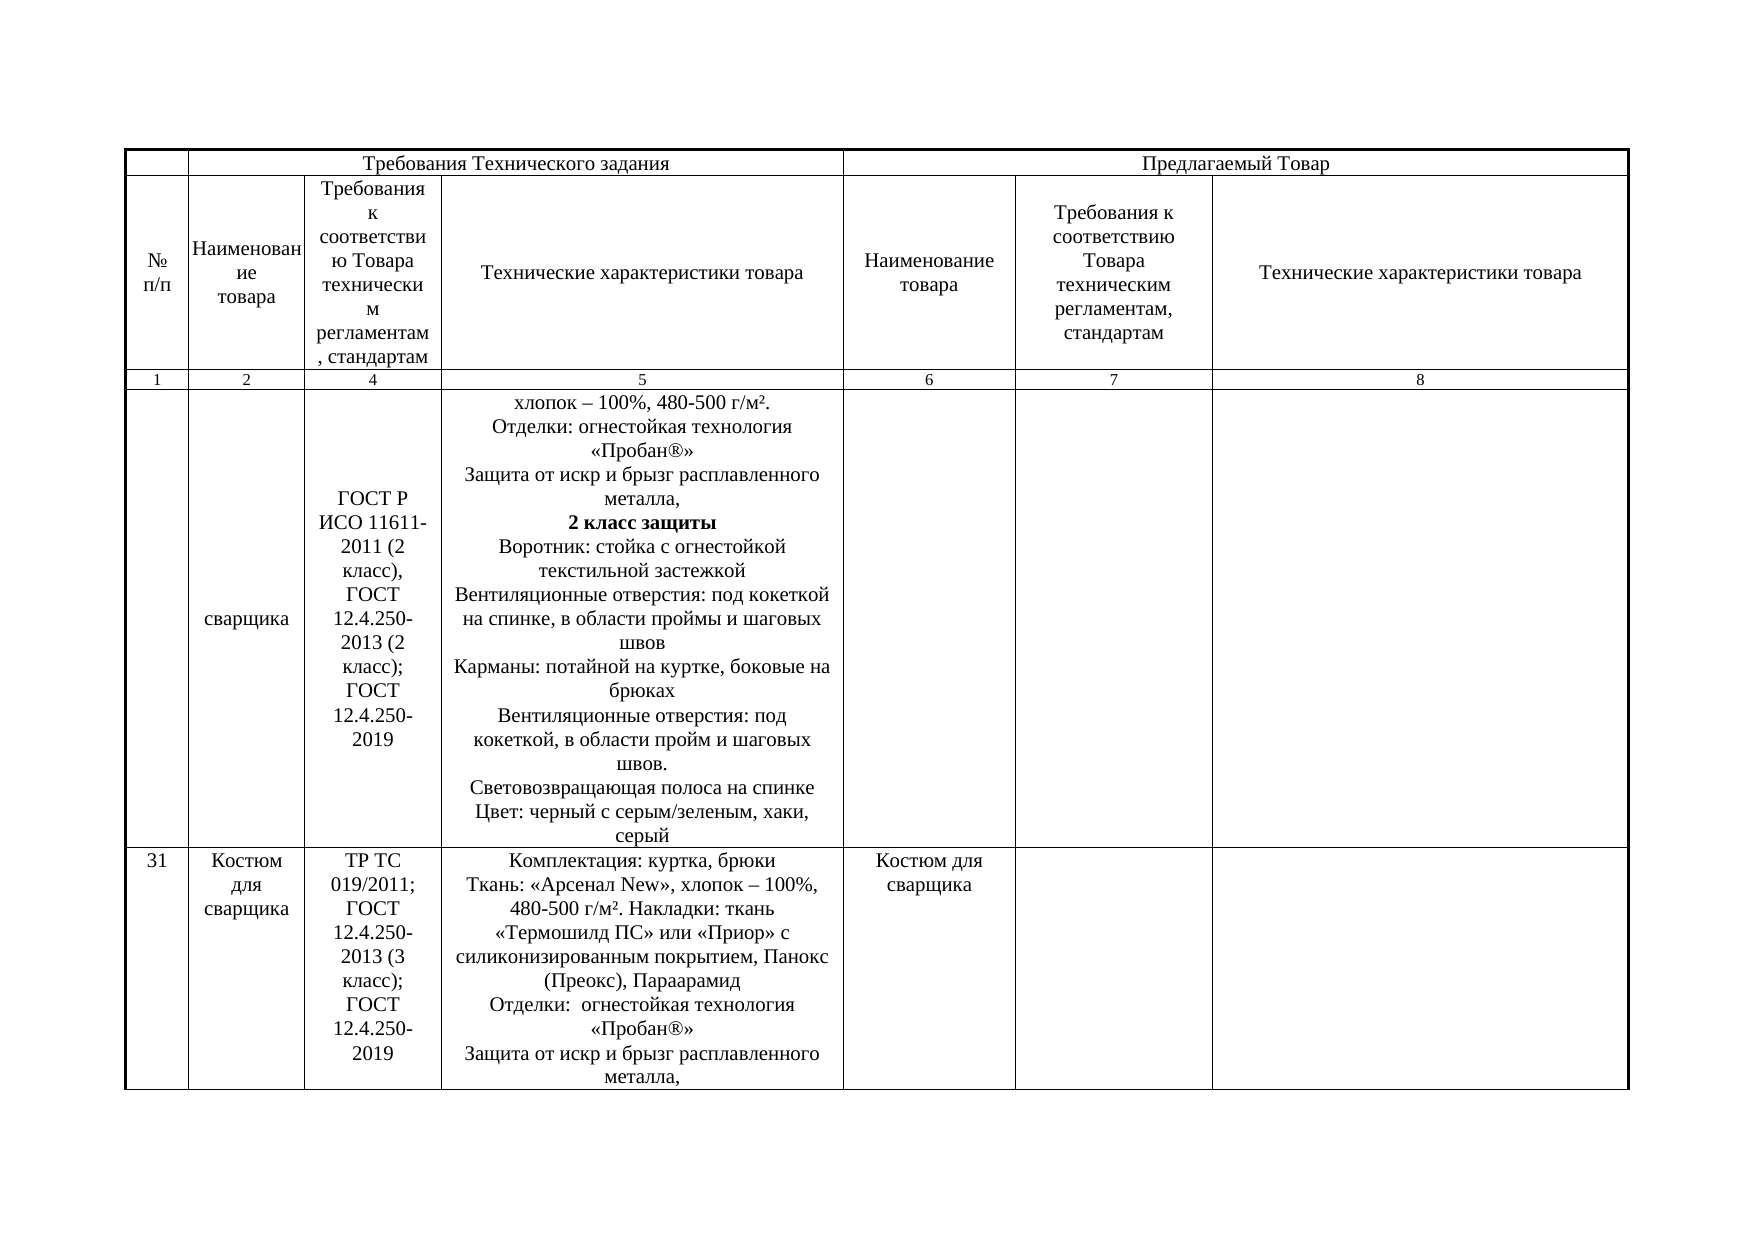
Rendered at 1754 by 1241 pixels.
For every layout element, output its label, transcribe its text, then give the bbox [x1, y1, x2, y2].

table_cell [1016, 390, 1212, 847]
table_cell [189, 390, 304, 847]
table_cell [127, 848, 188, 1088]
table_cell 2 [189, 370, 304, 389]
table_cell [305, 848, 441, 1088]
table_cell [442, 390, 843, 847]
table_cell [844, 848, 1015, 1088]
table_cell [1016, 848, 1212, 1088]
table_cell 8 [1213, 370, 1627, 389]
table_cell 7 [1016, 370, 1212, 389]
table_cell Технические характеристики товара [442, 176, 843, 368]
table_cell Наименование товара [844, 176, 1015, 368]
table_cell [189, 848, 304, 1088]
table_cell Требования к соответствию Товара техническим регламентам, стандартам [1016, 176, 1212, 368]
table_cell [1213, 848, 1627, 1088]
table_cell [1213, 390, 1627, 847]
table_header Требования Технического задания [189, 151, 843, 175]
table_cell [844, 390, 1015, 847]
table_cell 1 [127, 370, 188, 389]
table_cell 4 [305, 370, 441, 389]
table_cell 5 [442, 370, 843, 389]
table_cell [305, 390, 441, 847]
table_header [127, 151, 188, 175]
table_cell Требования к соответствию Товара техническим регламентам, стандартам [305, 176, 441, 368]
table_header Предлагаемый Товар [844, 151, 1627, 175]
table_cell 6 [844, 370, 1015, 389]
table_cell № п/п [127, 176, 188, 368]
table_cell Наименование товара [189, 176, 304, 368]
table_cell Технические характеристики товара [1213, 176, 1627, 368]
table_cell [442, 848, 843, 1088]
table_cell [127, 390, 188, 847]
